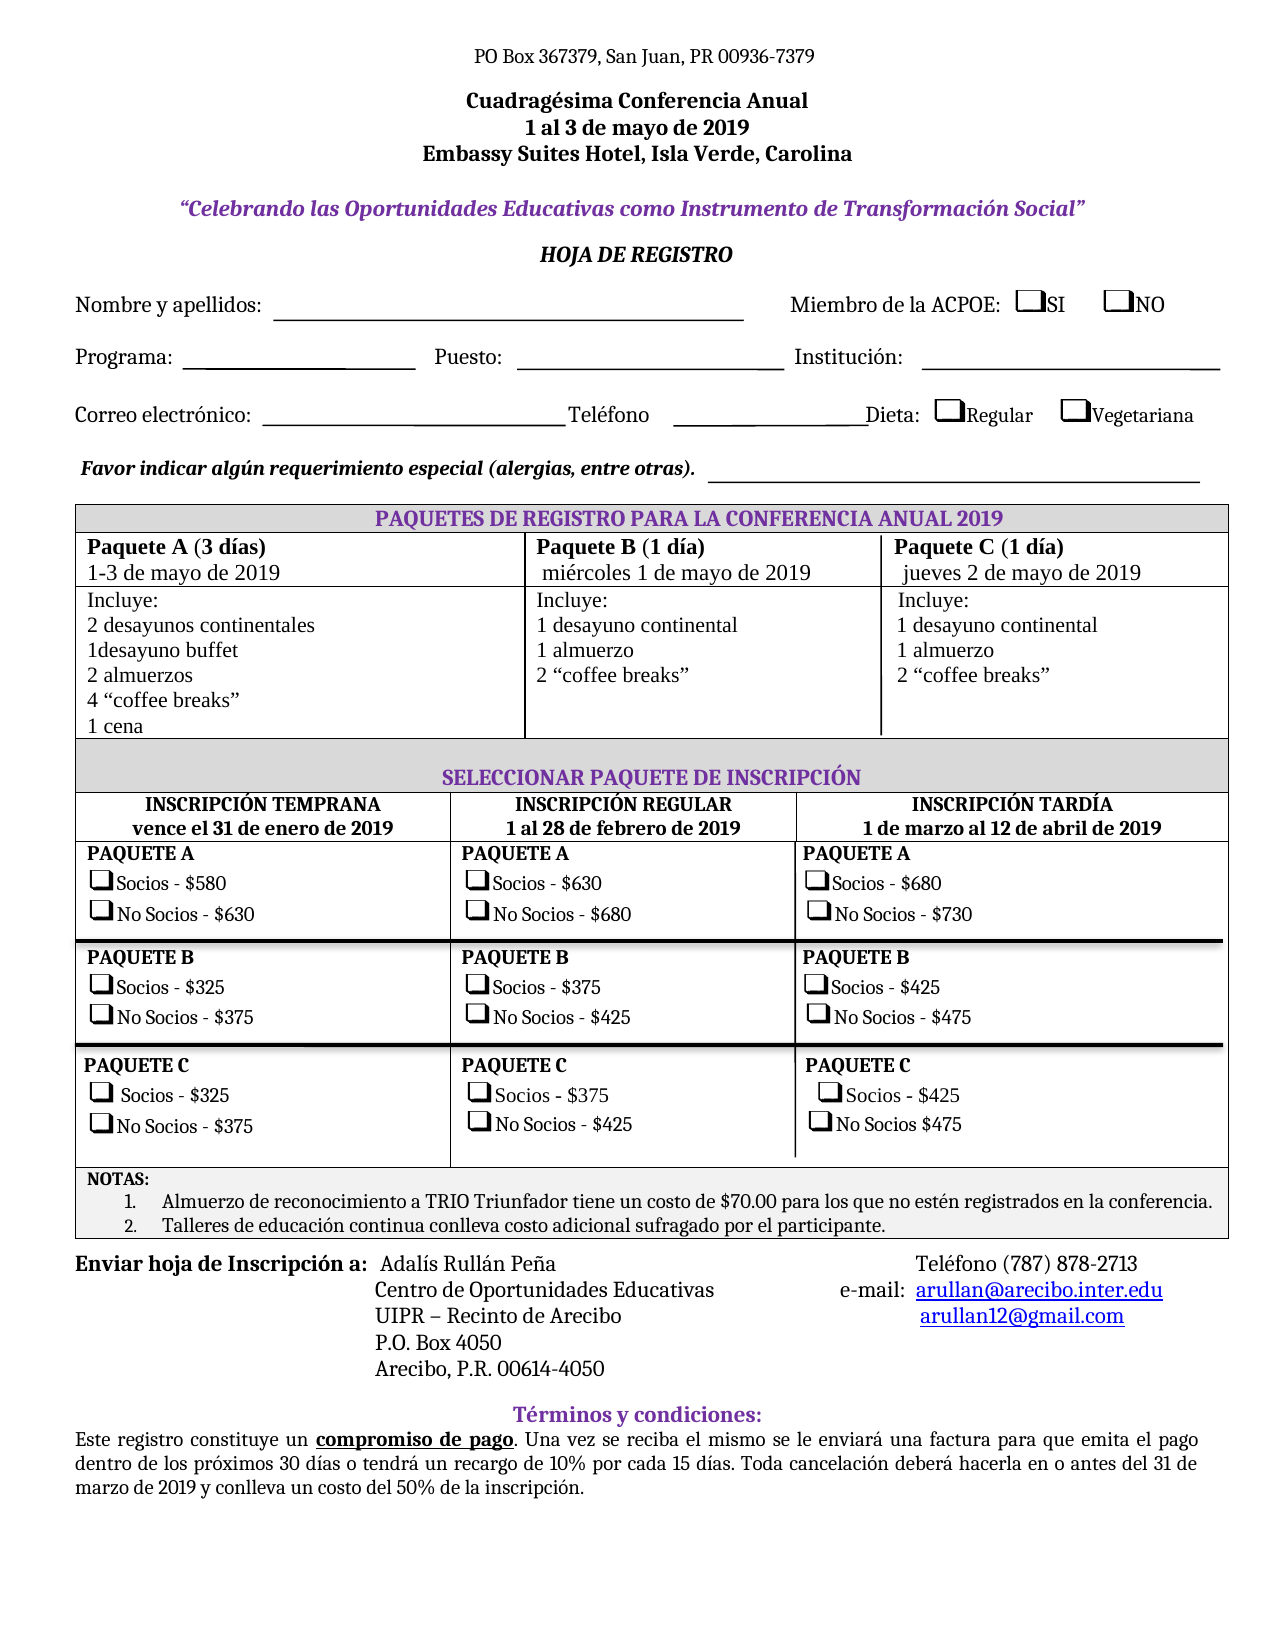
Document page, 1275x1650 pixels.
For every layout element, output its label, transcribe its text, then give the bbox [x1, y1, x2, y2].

text Correo electrónico: Teléfono Dieta: Regular Vegetariana [75, 397, 1228, 428]
table_cell INSCRIPCIÓN TARDÍA 1 de marzo al 12 de abril de 2019 [797, 793, 1228, 841]
table_cell SELECCIONAR PAQUETE DE INSCRIPCIÓN [76, 739, 1228, 792]
picture [800, 999, 834, 1024]
picture [459, 865, 493, 891]
picture [459, 895, 493, 921]
picture [802, 1106, 836, 1132]
table_cell Incluye: 2 desayunos continentales 1desayuno buffet 2 almuerzos 4 “coffee breaks” 1 cena [76, 587, 524, 738]
table_cell PAQUETE A Socios - $580 No Socios - $630 PAQUETE B Socios - $325 No Socios - $375 PAQUETE C Socios - $325 No Socios - $375 [76, 842, 450, 938]
table_cell INSCRIPCIÓN REGULAR 1 al 28 de febrero de 2019 [451, 793, 796, 841]
picture [1012, 286, 1046, 312]
table_cell NOTAS: Almuerzo de reconocimiento a TRIO Triunfador tiene un costo de $70.00 para los que no estén registrados en la conferencia. Talleres de educación continua conlleva costo adicional sufragado por el participante. [76, 1168, 1228, 1238]
text Arecibo, P.R. 00614-4050 [75, 1356, 1200, 1382]
picture [83, 1077, 117, 1103]
table_header PAQUETES DE REGISTRO PARA LA CONFERENCIA ANUAL 2019 [76, 505, 1228, 532]
picture [1057, 396, 1091, 422]
picture [83, 1108, 117, 1134]
table_cell Paquete B (1 día) Paquete C (1 día) miércoles 1 de mayo de 2019 jueves 2 de mayo de 2019 [526, 533, 1228, 586]
text UIPR – Recinto de Arecibo arullan12@gmail.com [75, 1303, 1200, 1330]
picture [798, 866, 833, 891]
table_cell INSCRIPCIÓN TEMPRANA vence el 31 de enero de 2019 [76, 793, 450, 841]
text Favor indicar algún requerimiento especial (alergias, entre otras). [75, 456, 1219, 480]
table_cell Paquete A (3 días) 1-3 de mayo de 2019 [76, 533, 524, 586]
picture [931, 396, 966, 422]
text “Celebrando las Oportunidades Educativas como Instrumento de Transformación Social” [66, 196, 1200, 222]
picture [83, 969, 117, 995]
text HOJA DE REGISTRO [75, 241, 1200, 268]
text PO Box 367379, San Juan, PR 00936-7379 [75, 45, 1200, 69]
text Cuadragésima Conferencia Anual [75, 88, 1200, 114]
picture [812, 1077, 846, 1103]
text Términos y condiciones: [75, 1402, 1200, 1428]
picture [83, 895, 117, 921]
picture [1100, 286, 1134, 312]
picture [459, 999, 493, 1024]
table_cell PAQUETE A PAQUETE A Socios - $630 Socios - $680 No Socios - $680 No Socios - $730 PAQUETE B PAQUETE B Socios - $375 Socios - $425 No Socios - $425 No Socios - $475 PAQUETE C PAQUETE C Socios - $375 Socios - $425 No Socios - $425 No Socios $475 [451, 842, 1228, 1167]
picture [461, 1077, 495, 1103]
text Embassy Suites Hotel, Isla Verde, Carolina [75, 141, 1200, 167]
picture [83, 999, 117, 1025]
text Centro de Oportunidades Educativas e-mail: arullan@arecibo.inter.edu [75, 1277, 1200, 1303]
picture [800, 896, 835, 921]
picture [461, 1106, 495, 1132]
table_cell Incluye: Incluye: 1 desayuno continental 1 desayuno continental 1 almuerzo 1 almuerzo 2 “coffee breaks” 2 “coffee breaks” [526, 587, 1228, 738]
text Programa: Puesto: Institución: [75, 344, 1228, 371]
text Este registro constituye un compromiso de pago. Una vez se reciba el mismo se le enviará una factura para que emita el pago dentro de los próximos 30 días o tendrá un recargo de 10% por cada 15 días. Toda cancelación deberá hacerla en o antes del 31 de marzo de 2019 y conlleva un costo del 50% de la inscripción. [75, 1428, 1200, 1500]
table_cell PAQUETE A Socios - $580 No Socios - $630 PAQUETE B Socios - $325 No Socios - $375 PAQUETE C Socios - $325 No Socios - $375 [76, 951, 450, 1042]
picture [83, 865, 117, 891]
text Enviar hoja de Inscripción a: Adalís Rullán Peña Teléfono (787) 878-2713 [75, 1251, 1237, 1277]
table_cell PAQUETE A Socios - $580 No Socios - $630 PAQUETE B Socios - $325 No Socios - $375 PAQUETE C Socios - $325 No Socios - $375 [76, 1054, 450, 1167]
picture [797, 970, 832, 995]
text Nombre y apellidos: Miembro de la ACPOE: SI NO [75, 287, 1200, 318]
text P.O. Box 4050 [75, 1330, 1200, 1356]
picture [459, 969, 493, 995]
text 1 al 3 de mayo de 2019 [75, 114, 1200, 141]
